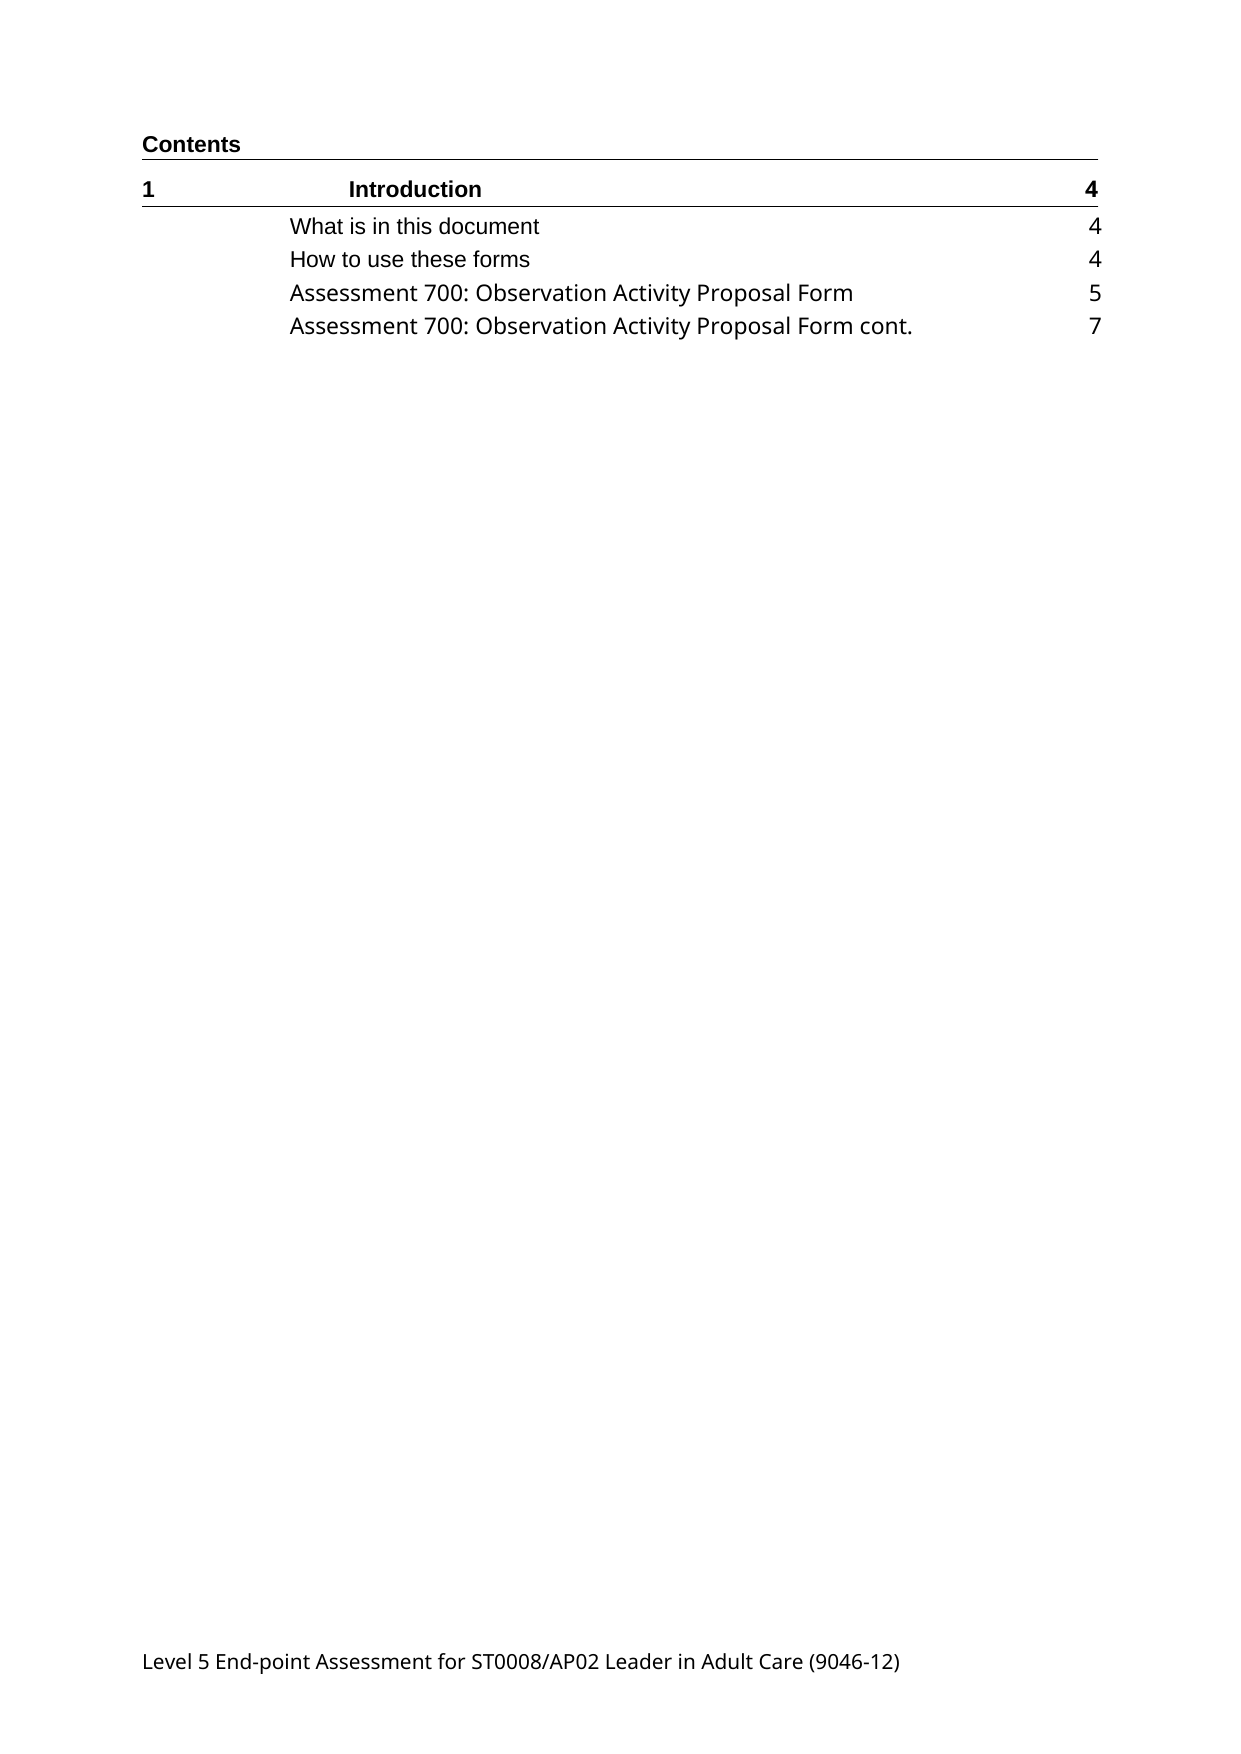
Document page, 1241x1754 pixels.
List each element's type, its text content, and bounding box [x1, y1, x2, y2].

text How to use these forms 4 [289, 244, 1098, 274]
text Contents [142, 131, 1098, 159]
text What is in this document 4 [289, 211, 1098, 240]
text 1 Introduction 4 [142, 173, 1098, 206]
text Assessment 700: Observation Activity Proposal Form cont. 7 [289, 311, 1098, 340]
text Assessment 700: Observation Activity Proposal Form 5 [289, 278, 1098, 307]
